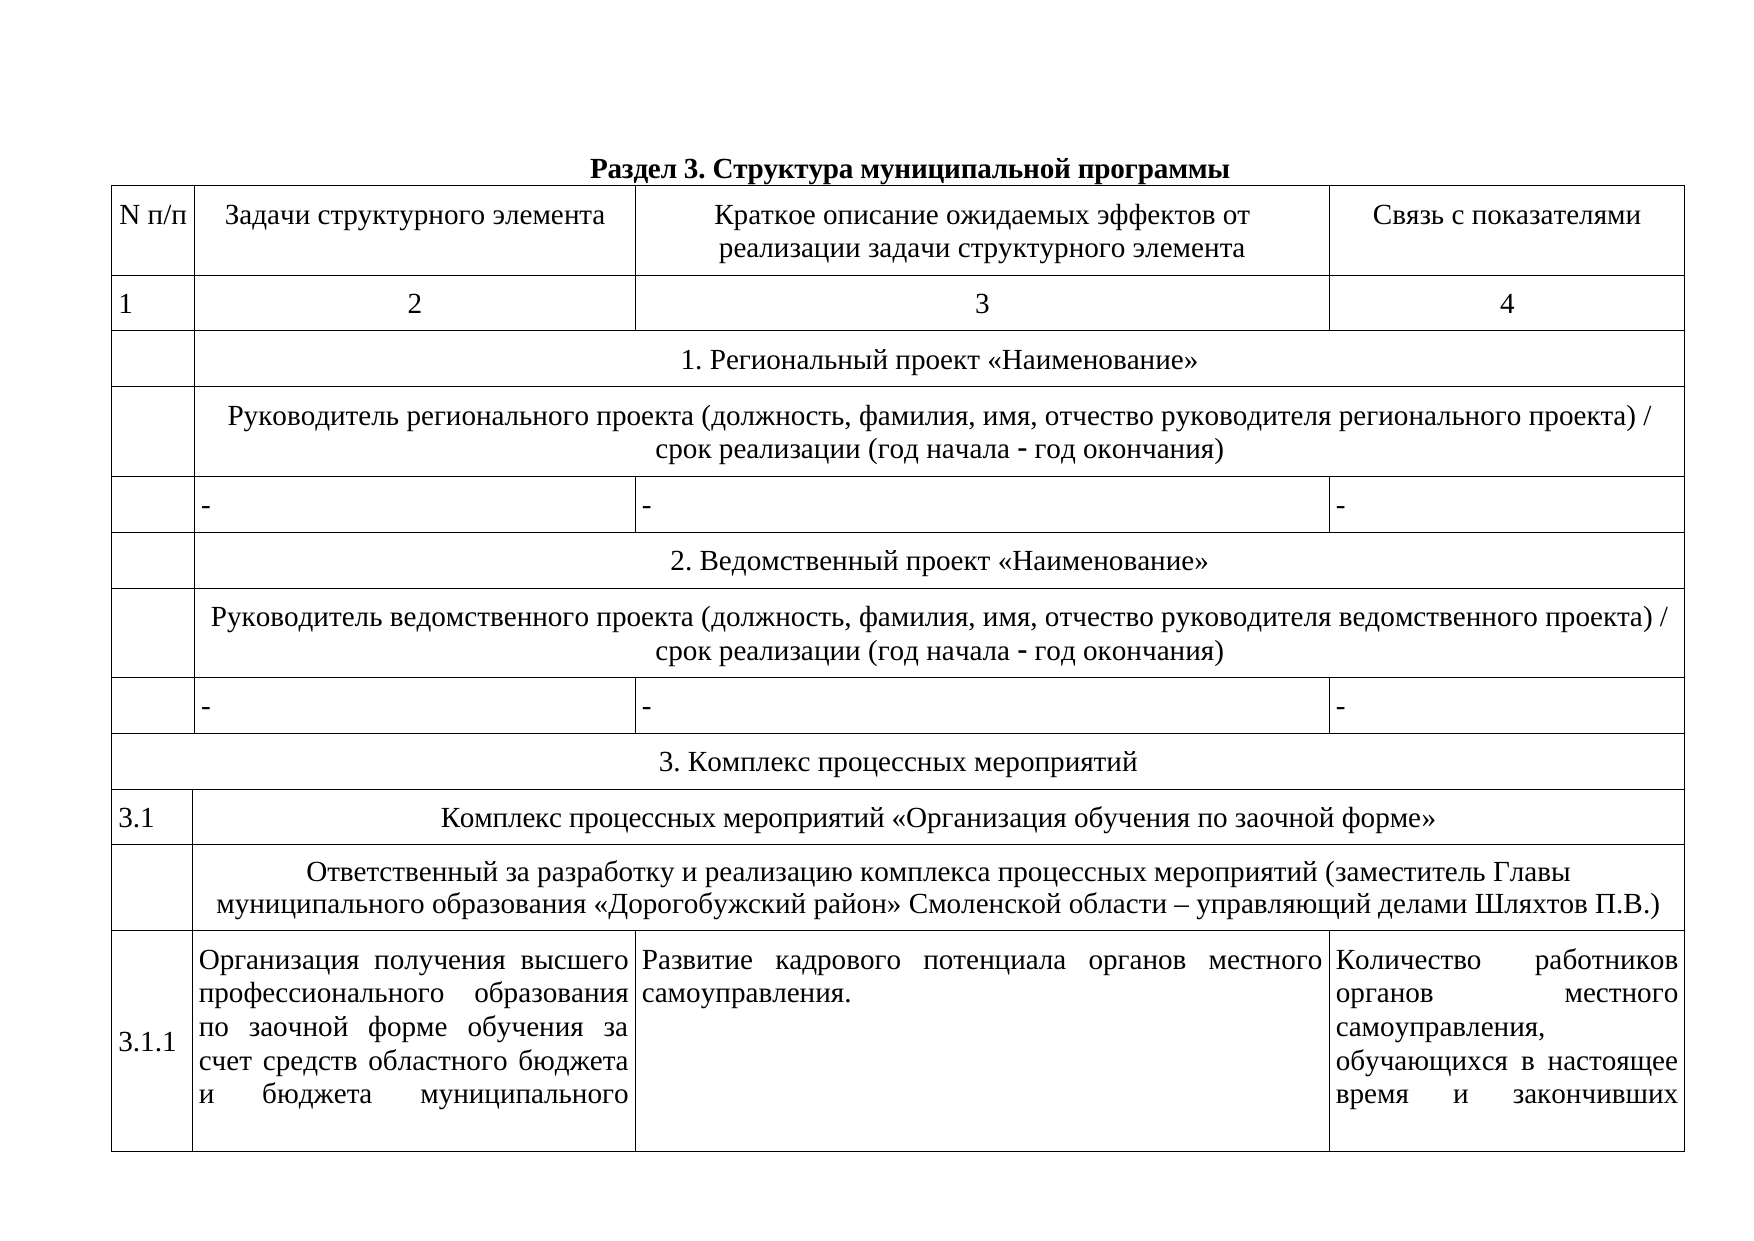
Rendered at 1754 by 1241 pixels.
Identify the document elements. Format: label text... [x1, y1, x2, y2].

table_cell 3.1 [112, 790, 192, 844]
text Раздел 3. Структура муниципальной программы [118, 152, 1695, 185]
table_cell 3.1.1 [112, 931, 192, 1151]
table_cell - [195, 678, 635, 733]
table_header N п/п [112, 186, 194, 274]
table_cell - [636, 477, 1329, 532]
table_cell 1 [112, 276, 194, 330]
table_header Краткое описание ожидаемых эффектов от реализации задачи структурного элемента [636, 186, 1329, 274]
table_cell [112, 678, 194, 733]
table_cell 2. Ведомственный проект «Наименование» [195, 533, 1684, 587]
table_cell 1. Региональный проект «Наименование» [195, 331, 1684, 386]
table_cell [1330, 931, 1684, 1151]
table_header Задачи структурного элемента [195, 186, 635, 274]
table_cell [112, 331, 194, 386]
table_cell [636, 931, 1329, 1151]
table_cell Руководитель ведомственного проекта (должность, фамилия, имя, отчество руководителя ведомственного проекта) / срок реализации (год начала год окончания) [195, 589, 1684, 677]
table_cell - [1330, 477, 1684, 532]
table_cell [112, 387, 194, 476]
table_cell 3. Комплекс процессных мероприятий [112, 734, 1684, 788]
table_cell [112, 477, 194, 532]
table_cell Комплекс процессных мероприятий «Организация обучения по заочной форме» [193, 790, 1684, 844]
table_cell [112, 589, 194, 677]
table_cell - [1330, 678, 1684, 733]
table_cell - [195, 477, 635, 532]
table_header Связь с показателями [1330, 186, 1684, 274]
table_cell 4 [1330, 276, 1684, 330]
table_cell 2 [195, 276, 635, 330]
table_cell Руководитель регионального проекта (должность, фамилия, имя, отчество руководителя регионального проекта) / срок реализации (год начала год окончания) [195, 387, 1684, 476]
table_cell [193, 931, 635, 1151]
table_cell - [636, 678, 1329, 733]
table_cell [112, 845, 192, 930]
table_cell 3 [636, 276, 1329, 330]
table_cell [112, 533, 194, 587]
